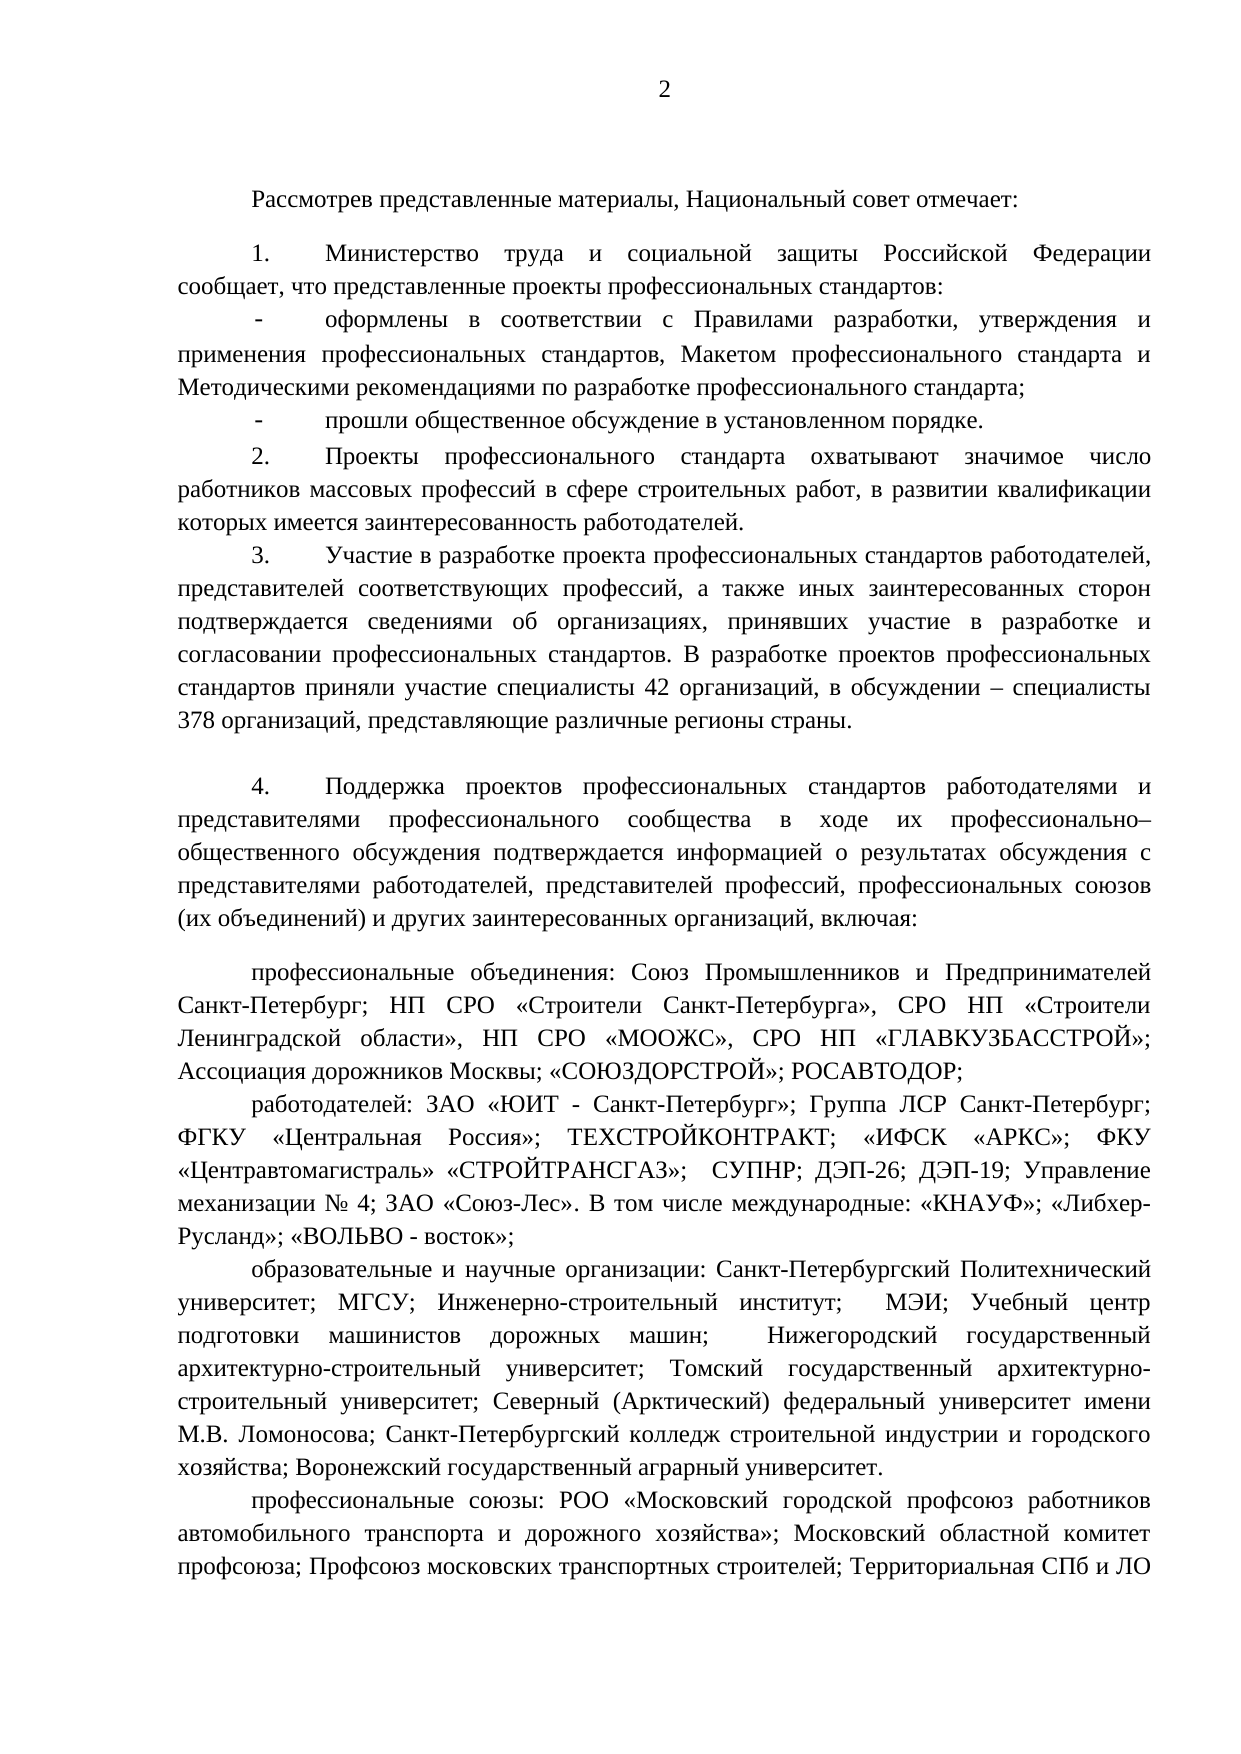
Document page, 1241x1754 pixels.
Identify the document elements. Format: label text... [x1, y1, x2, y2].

text работодателей: ЗАО «ЮИТ - Санкт-Петербург»; Группа ЛСР Санкт-Петербург; ФГКУ «Центральная Россия»; ТЕХСТРОЙКОНТРАКТ; «ИФСК «АРКС»; ФКУ «Центравтомагистраль» «СТРОЙТРАНСГАЗ»; СУПНР; ДЭП-26; ДЭП-19; Управление механизации № 4; ЗАО «Союз-Лес». В том числе международные: «КНАУФ»; «Либхер-Русланд»; «ВОЛЬВО - восток»; [177, 1089, 1152, 1250]
list Поддержка проектов профессиональных стандартов работодателями и представителями профессионального сообщества в ходе их профессионально–общественного обсуждения подтверждается информацией о результатах обсуждения с представителями работодателей, представителей профессий, профессиональных союзов (их объединений) и других заинтересованных организаций, включая: [177, 771, 1152, 932]
text профессиональные объединения: Союз Промышленников и Предпринимателей Санкт-Петербург; НП СРО «Строители Санкт-Петербурга», СРО НП «Строители Ленинградской области», НП СРО «МООЖС», СРО НП «ГЛАВКУЗБАССТРОЙ»; Ассоциация дорожников Москвы; «СОЮЗДОРСТРОЙ»; РОСАВТОДОР; [177, 957, 1152, 1085]
text Рассмотрев представленные материалы, Национальный совет отмечает: [177, 184, 1152, 213]
list Участие в разработке проекта профессиональных стандартов работодателей, представителей соответствующих профессий, а также иных заинтересованных сторон подтверждается сведениями об организациях, принявших участие в разработке и согласовании профессиональных стандартов. В разработке проектов профессиональных стандартов приняли участие специалисты 42 организаций, в обсуждении – специалисты 378 организаций, представляющие различные регионы страны. [177, 540, 1152, 734]
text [177, 1485, 1152, 1580]
list Министерство труда и социальной защиты Российской Федерации сообщает, что представленные проекты профессиональных стандартов: [177, 238, 1152, 300]
list прошли общественное обсуждение в установленном порядке. [177, 405, 1152, 436]
list Проекты профессионального стандарта охватывают значимое число работников массовых профессий в сфере строительных работ, в развитии квалификации которых имеется заинтересованность работодателей. [177, 441, 1152, 536]
text образовательные и научные организации: Санкт-Петербургский Политехнический университет; МГСУ; Инженерно-строительный институт; МЭИ; Учебный центр подготовки машинистов дорожных машин; Нижегородский государственный архитектурно-строительный университет; Томский государственный архитектурно-строительный университет; Северный (Арктический) федеральный университет имени М.В. Ломоносова; Санкт-Петербургский колледж строительной индустрии и городского хозяйства; Воронежский государственный аграрный университет. [177, 1254, 1152, 1481]
list оформлены в соответствии с Правилами разработки, утверждения и применения профессиональных стандартов, Макетом профессионального стандарта и Методическими рекомендациями по разработке профессионального стандарта; [177, 304, 1152, 401]
